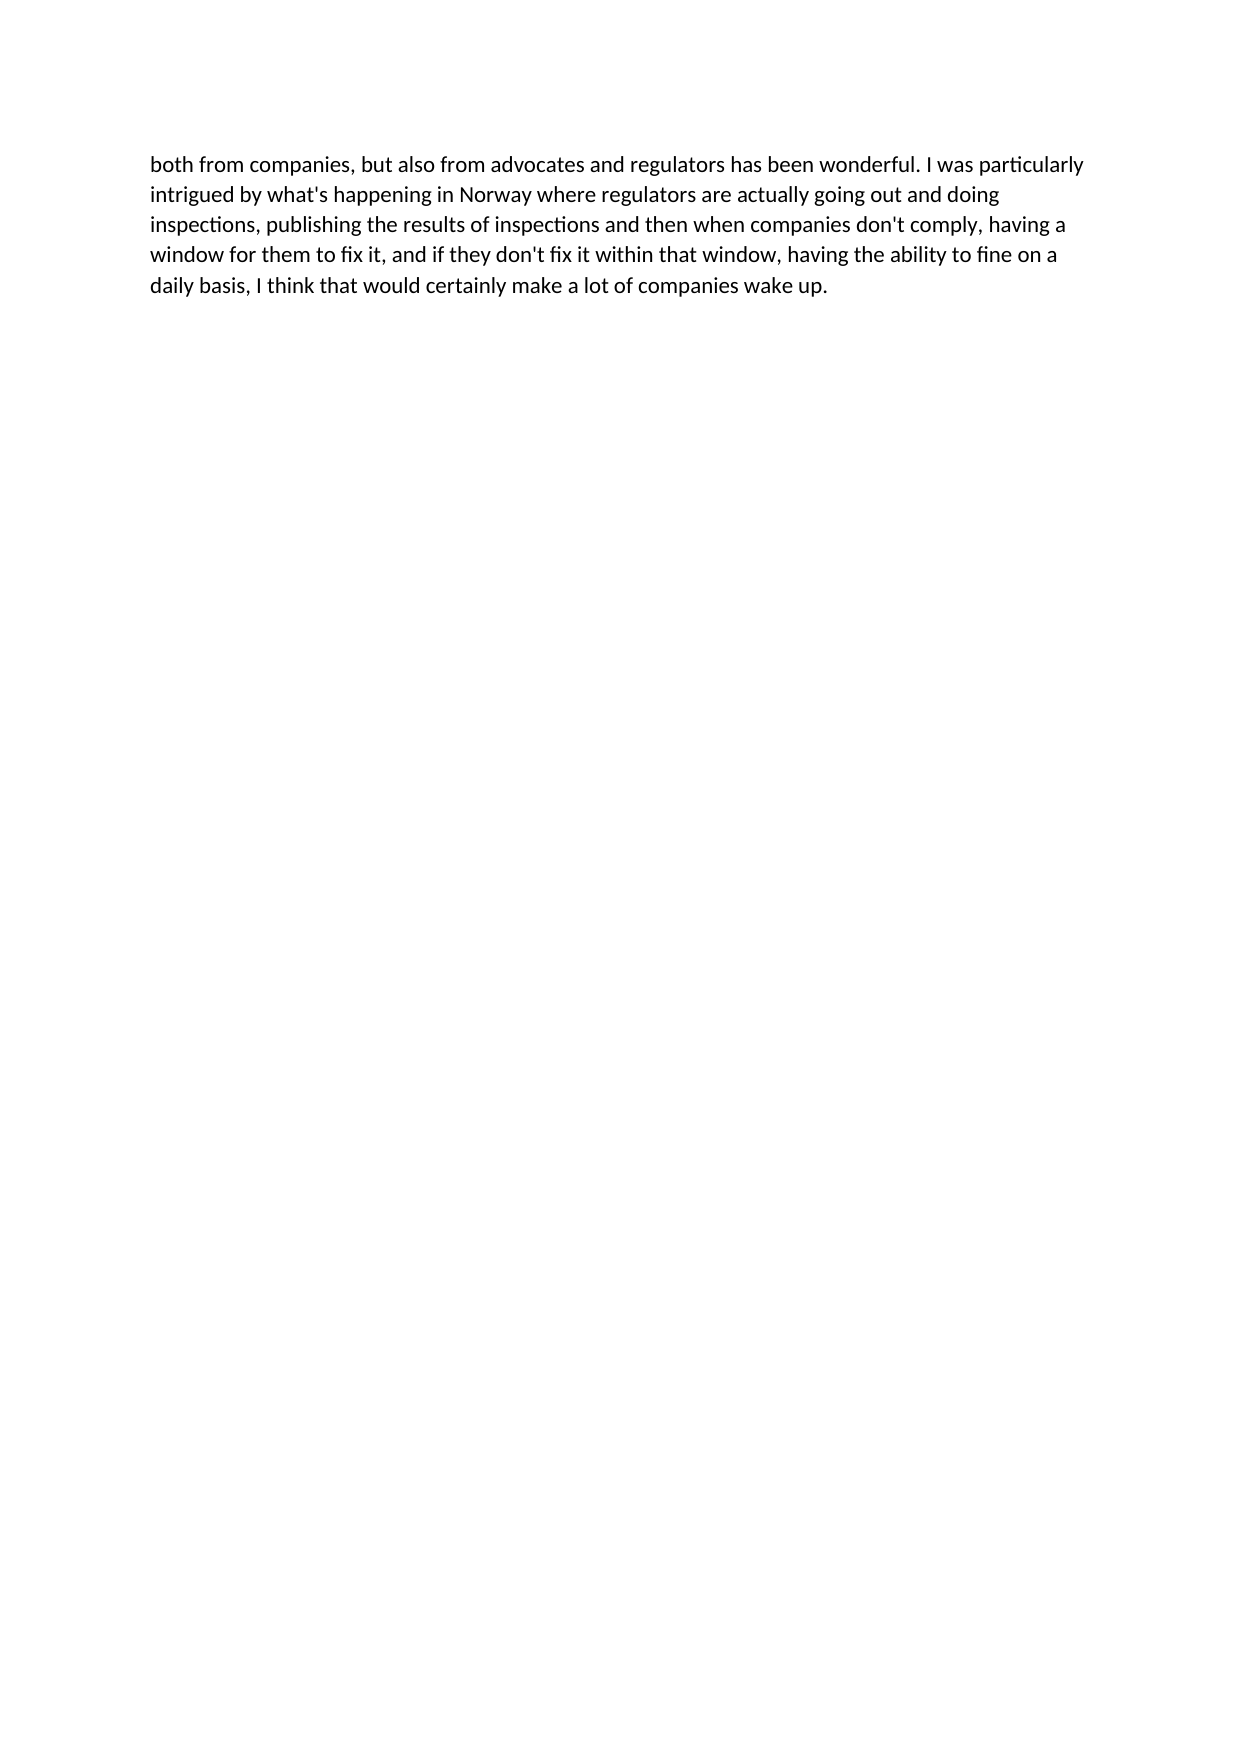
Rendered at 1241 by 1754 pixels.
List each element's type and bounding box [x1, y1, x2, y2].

text [150, 150, 1090, 299]
